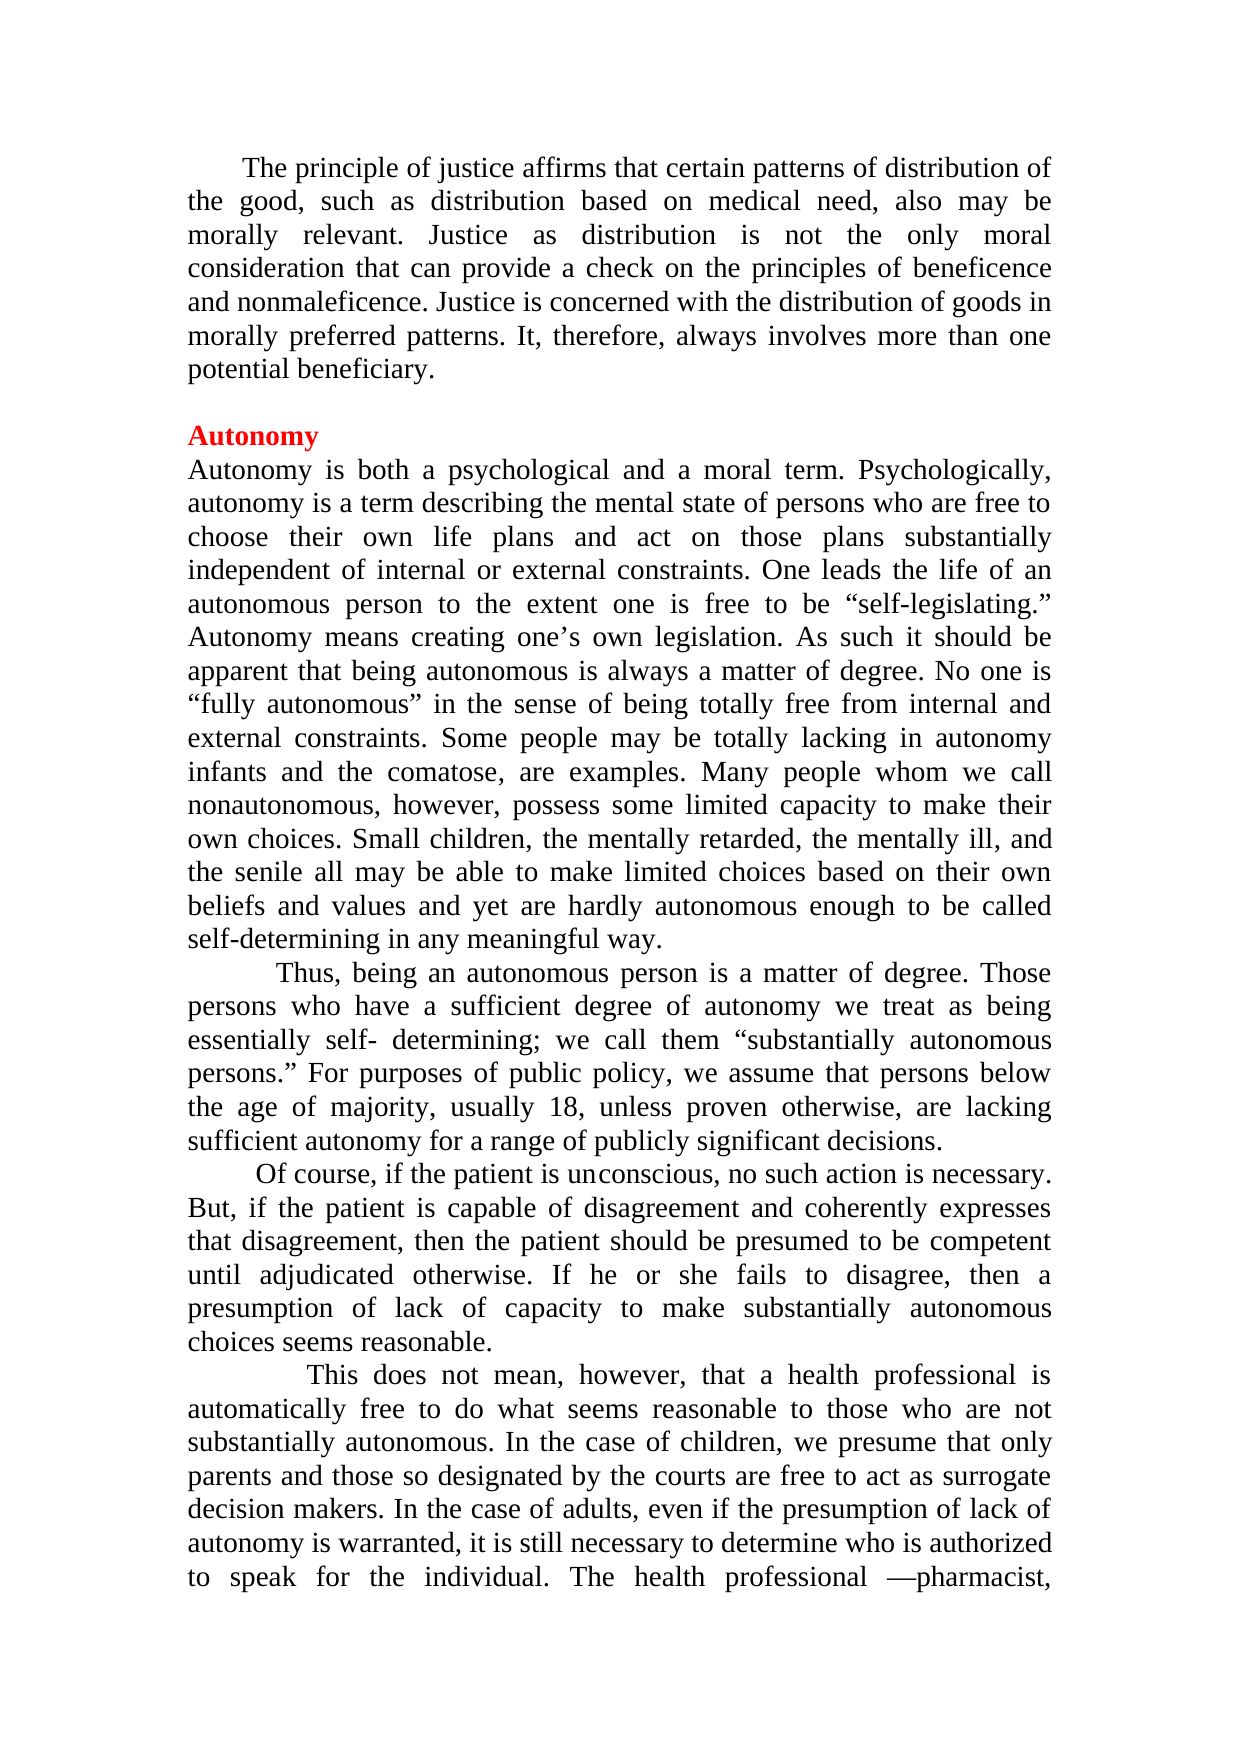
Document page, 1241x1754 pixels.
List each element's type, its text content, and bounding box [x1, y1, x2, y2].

text Autonomy [187, 418, 1053, 452]
text Thus, being an autonomous person is a matter of degree. Those persons who have a sufficient degree of autonomy we treat as being essentially self- determining; we call them “substantially autonomous persons.” For purposes of public policy, we assume that persons below the age of majority, usually 18, unless proven otherwise, are lacking sufficient autonomy for a range of publicly significant decisions. [187, 955, 1053, 1156]
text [187, 1357, 1053, 1592]
text Autonomy is both a psychological and a moral term. Psychologically, autonomy is a term describing the mental state of persons who are free to choose their own life plans and act on those plans substantially independent of internal or external constraints. One leads the life of an autonomous person to the extent one is free to be “self-legislating.” Autonomy means creating one’s own legislation. As such it should be apparent that being autonomous is always a matter of degree. No one is “fully autonomous” in the sense of being totally free from internal and external constraints. Some people may be totally lacking in autonomy infants and the comatose, are examples. Many people whom we call nonautonomous, however, possess some limited capacity to make their own choices. Small children, the mentally retarded, the mentally ill, and the senile all may be able to make limited choices based on their own beliefs and values and yet are hardly autonomous enough to be called self-determining in any meaningful way. [187, 452, 1053, 955]
text Of course, if the patient is unconscious, no such action is necessary. But, if the patient is capable of disagreement and coherently expresses that disagreement, then the patient should be presumed to be competent until adjudicated otherwise. If he or she fails to disagree, then a presumption of lack of capacity to make substantially autonomous choices seems reasonable. [187, 1156, 1053, 1357]
text The principle of justice affirms that certain patterns of distribution of the good, such as distribution based on medical need, also may be morally relevant. Justice as distribution is not the only moral consideration that can provide a check on the principles of beneficence and nonmaleficence. Justice is concerned with the distribution of goods in morally preferred patterns. It, therefore, always involves more than one potential beneficiary. [187, 150, 1053, 385]
